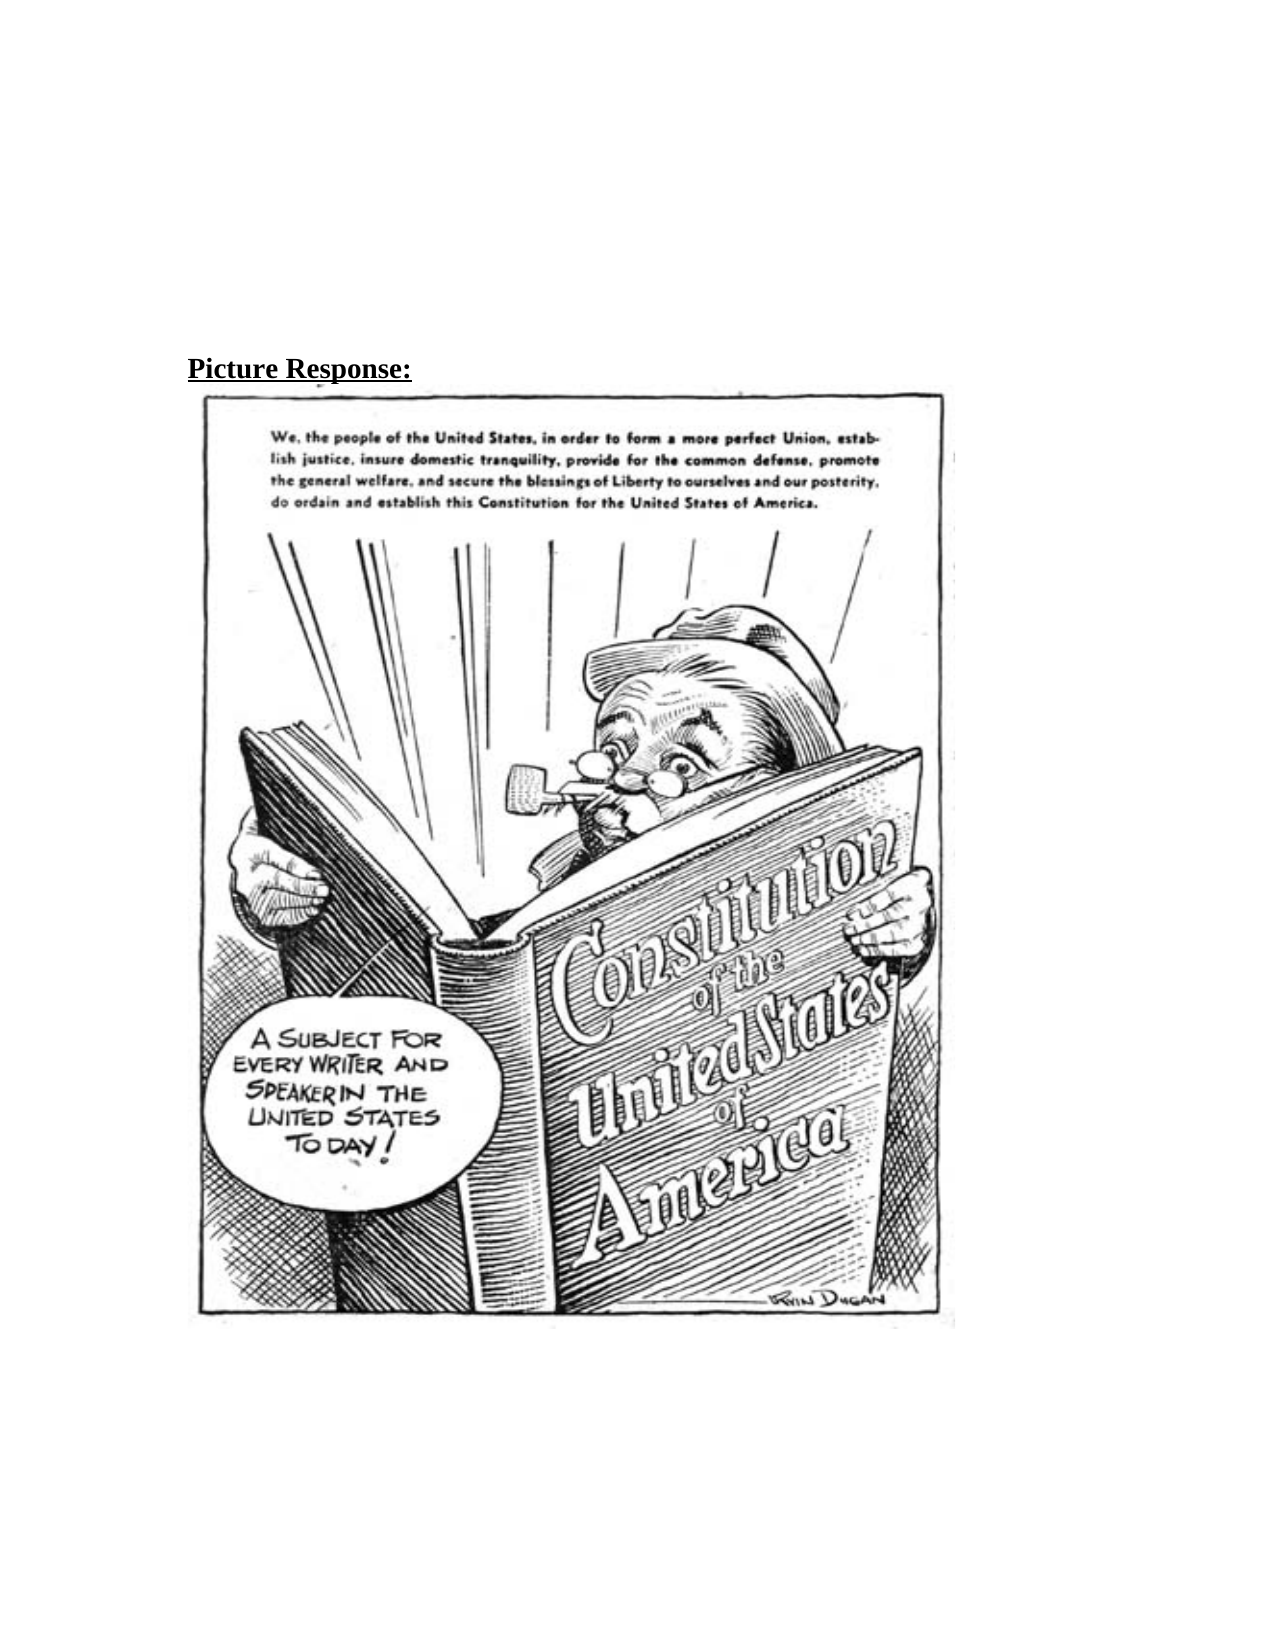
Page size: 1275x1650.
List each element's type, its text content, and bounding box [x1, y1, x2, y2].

text Picture Response: [187, 351, 1087, 385]
picture [187, 384, 955, 1329]
